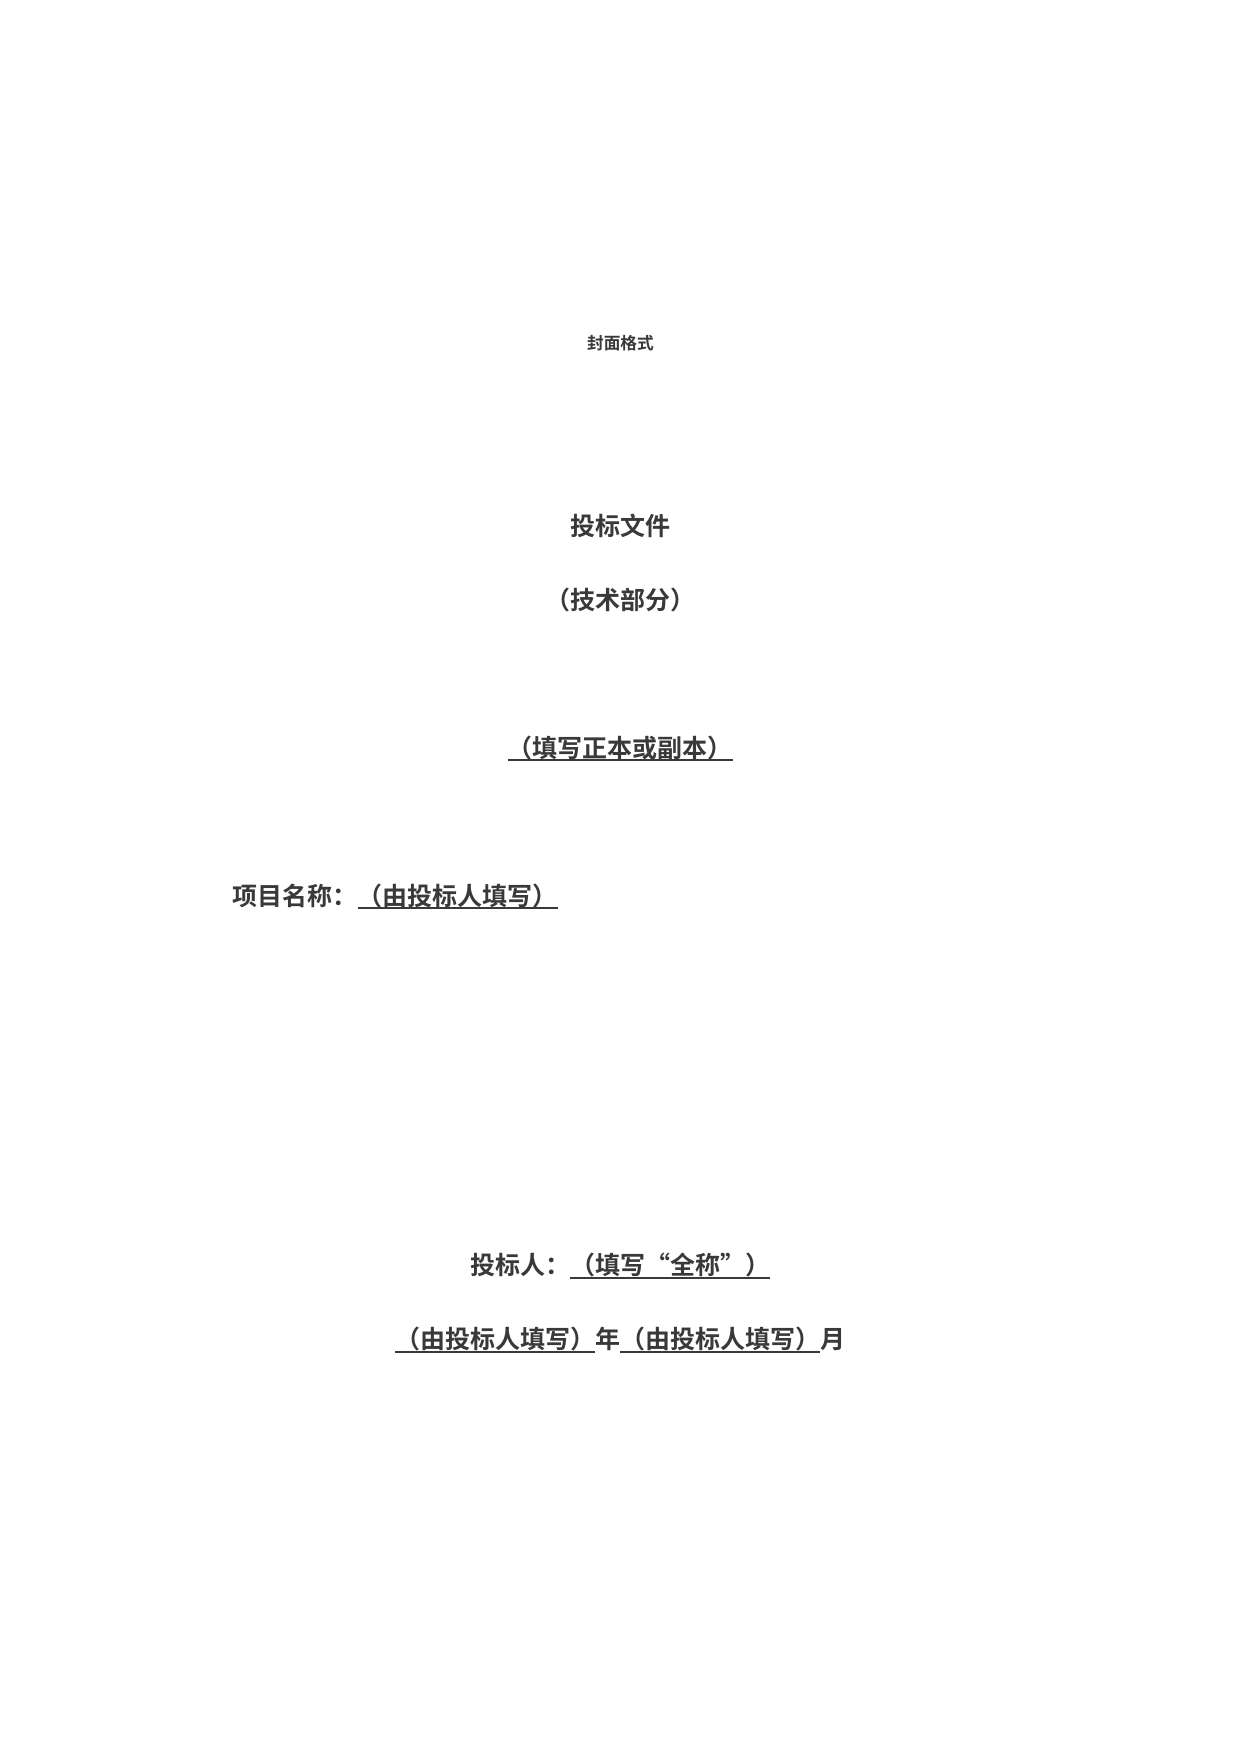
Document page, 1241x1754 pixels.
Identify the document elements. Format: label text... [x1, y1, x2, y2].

text 投标文件 [118, 492, 1122, 557]
text （技术部分） [118, 566, 1122, 631]
text （由投标人填写）年（由投标人填写）月 [118, 1305, 1122, 1370]
text 封面格式 [118, 326, 1122, 358]
text （填写正本或副本） [118, 714, 1122, 779]
text 项目名称：（由投标人填写） [118, 862, 1122, 927]
text 投标人：（填写“全称”） [118, 1231, 1122, 1296]
